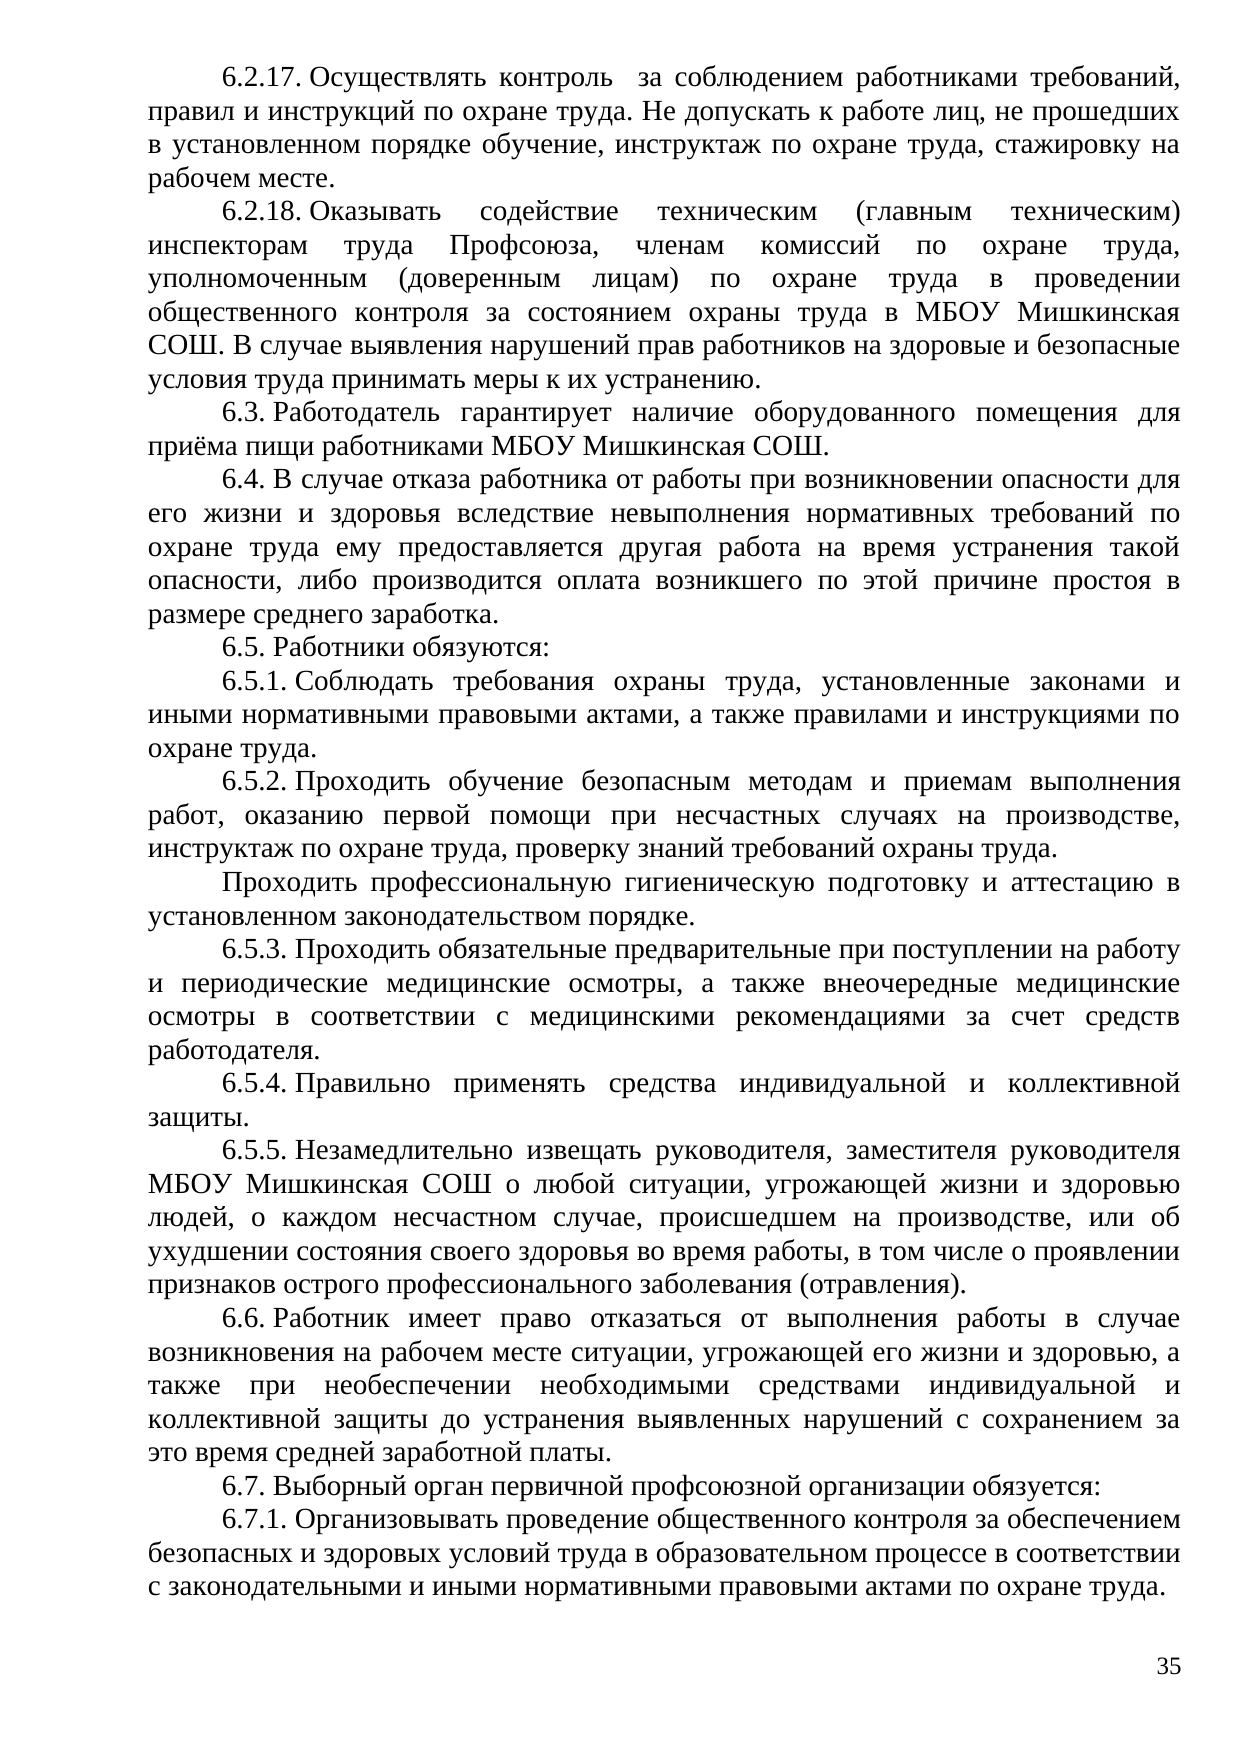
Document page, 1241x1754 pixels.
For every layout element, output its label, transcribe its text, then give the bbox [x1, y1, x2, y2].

text 6.5.4. Правильно применять средства индивидуальной и коллективной защиты. [148, 1065, 1181, 1132]
text Проходить профессиональную гигиеническую подготовку и аттестацию в установленном законодательством порядке. [148, 864, 1181, 931]
text 6.7. Выборный орган первичной профсоюзной организации обязуется: [148, 1468, 1181, 1501]
text 6.5.3. Проходить обязательные предварительные при поступлении на работу и периодические медицинские осмотры, а также внеочередные медицинские осмотры в соответствии с медицинскими рекомендациями за счет средств работодателя. [148, 931, 1181, 1065]
text 6.3. Работодатель гарантирует наличие оборудованного помещения для приёма пищи работниками МБОУ Мишкинская СОШ. [148, 394, 1181, 462]
text 6.5.5. Незамедлительно извещать руководителя, заместителя руководителя МБОУ Мишкинская СОШ о любой ситуации, угрожающей жизни и здоровью людей, о каждом несчастном случае, происшедшем на производстве, или об ухудшении состояния своего здоровья во время работы, в том числе о проявлении признаков острого профессионального заболевания (отравления). [148, 1132, 1181, 1300]
text 6.5. Работники обязуются: [148, 629, 1181, 663]
text 6.5.1. Соблюдать требования охраны труда, установленные законами и иными нормативными правовыми актами, а также правилами и инструкциями по охране труда. [148, 663, 1181, 763]
text 6.2.17. Осуществлять контроль за соблюдением работниками требований, правил и инструкций по охране труда. Не допускать к работе лиц, не прошедших в установленном порядке обучение, инструктаж по охране труда, стажировку на рабочем месте. [148, 59, 1181, 193]
text 6.7.1. Организовывать проведение общественного контроля за обеспечением безопасных и здоровых условий труда в образовательном процессе в соответствии с законодательными и иными нормативными правовыми актами по охране труда. [148, 1501, 1181, 1602]
text 6.4. В случае отказа работника от работы при возникновении опасности для его жизни и здоровья вследствие невыполнения нормативных требований по охране труда ему предоставляется другая работа на время устранения такой опасности, либо производится оплата возникшего по этой причине простоя в размере среднего заработка. [148, 462, 1181, 629]
text 6.6. Работник имеет право отказаться от выполнения работы в случае возникновения на рабочем месте ситуации, угрожающей его жизни и здоровью, а также при необеспечении необходимыми средствами индивидуальной и коллективной защиты до устранения выявленных нарушений с сохранением за это время средней заработной платы. [148, 1300, 1181, 1468]
text 6.5.2. Проходить обучение безопасным методам и приемам выполнения работ, оказанию первой помощи при несчастных случаях на производстве, инструктаж по охране труда, проверку знаний требований охраны труда. [148, 763, 1181, 864]
text 6.2.18. Оказывать содействие техническим (главным техническим) инспекторам труда Профсоюза, членам комиссий по охране труда, уполномоченным (доверенным лицам) по охране труда в проведении общественного контроля за состоянием охраны труда в МБОУ Мишкинская СОШ. В случае выявления нарушений прав работников на здоровые и безопасные условия труда принимать меры к их устранению. [148, 193, 1181, 394]
